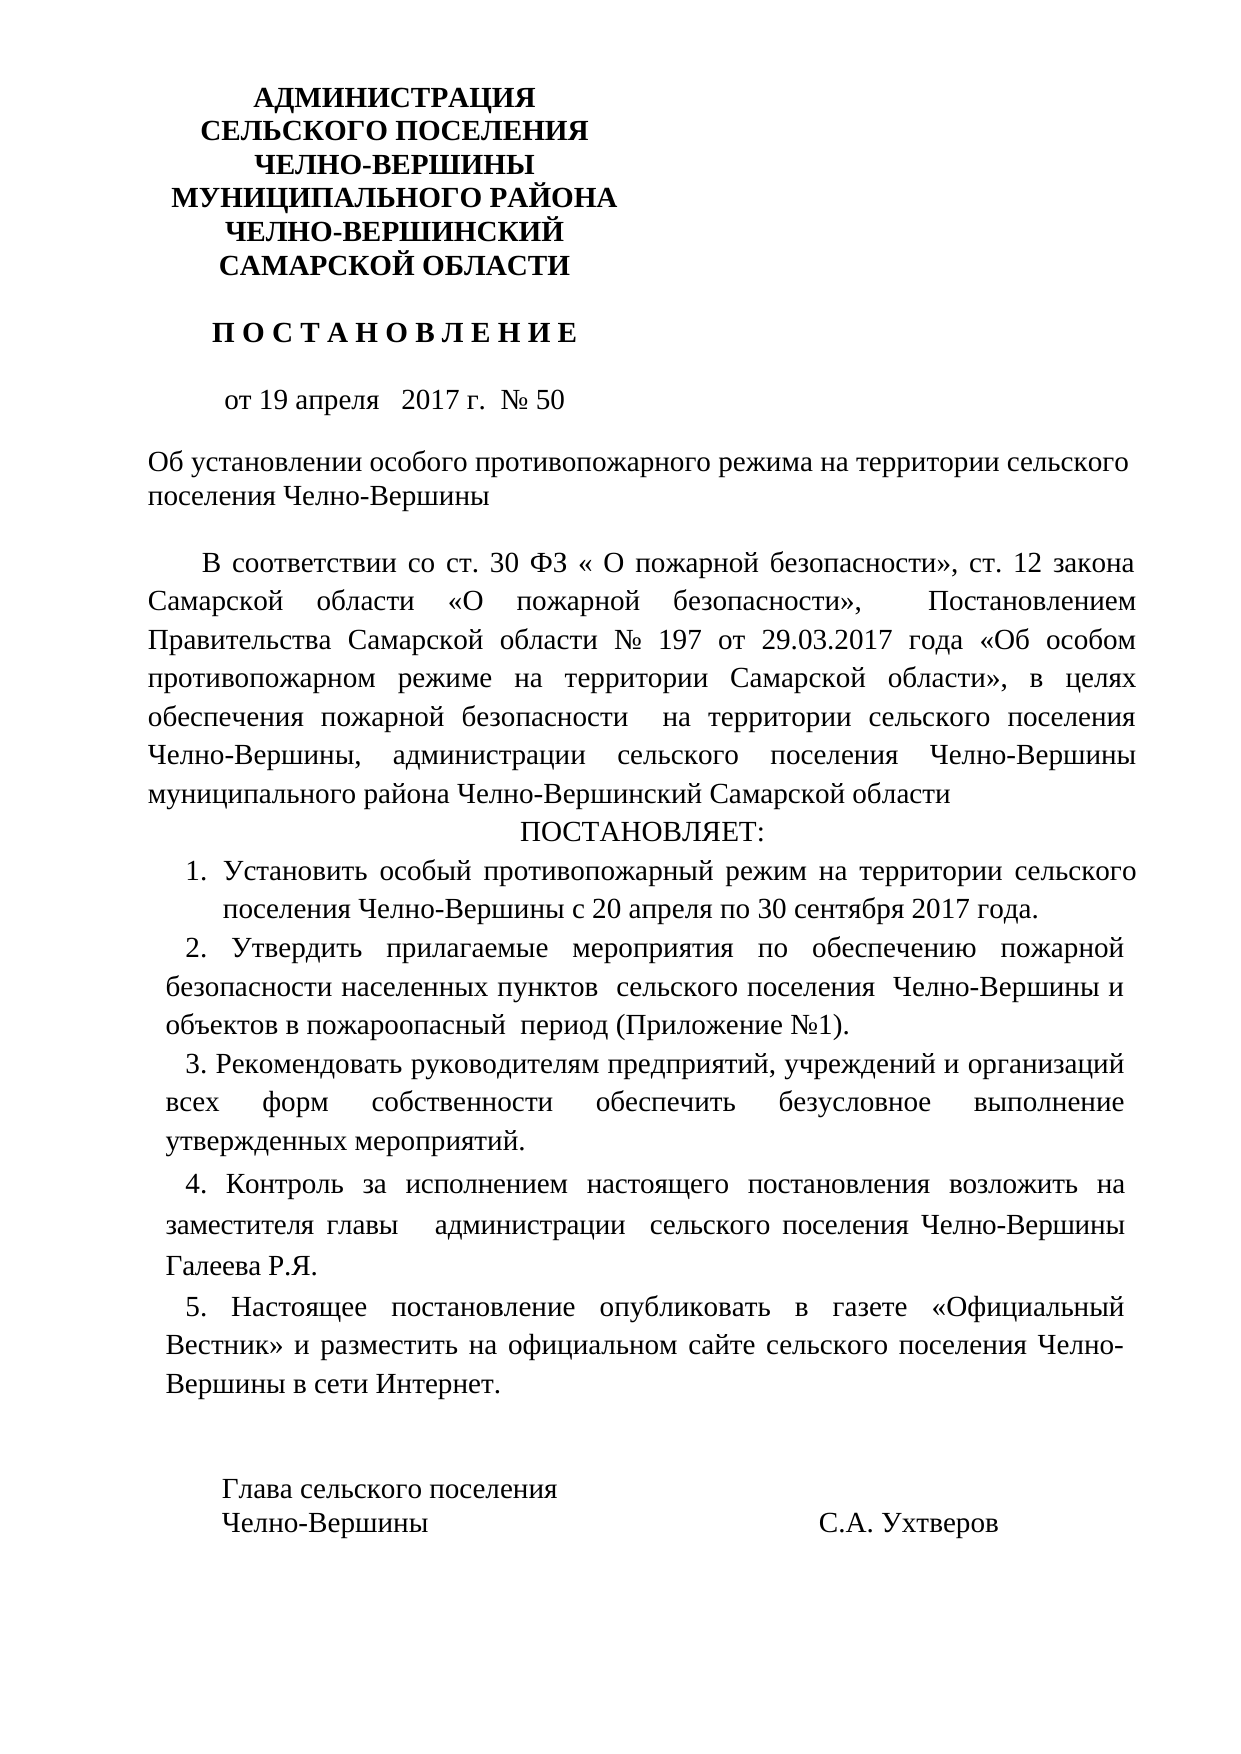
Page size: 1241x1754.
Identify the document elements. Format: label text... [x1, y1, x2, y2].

text ПОСТАНОВЛЯЕТ: [148, 814, 1137, 848]
text Челно-Вершины С.А. Ухтверов [165, 1505, 1125, 1539]
text 4. Контроль за исполнением настоящего постановления возложить на заместителя главы администрации сельского поселения Челно-Вершины Галеева Р.Я. [165, 1163, 1125, 1282]
list Установить особый противопожарный режим на территории сельского поселения Челно-Вершины с 20 апреля по 30 сентября 2017 года. [185, 853, 1137, 925]
text В соответствии со ст. 30 ФЗ « О пожарной безопасности», ст. 12 закона Самарской области «О пожарной безопасности», Постановлением Правительства Самарской области № 197 от 29.03.2017 года «Об особом противопожарном режиме на территории Самарской области», в целях обеспечения пожарной безопасности на территории сельского поселения Челно-Вершины, администрации сельского поселения Челно-Вершины муниципального района Челно-Вершинский Самарской области [148, 545, 1137, 809]
text 2. Утвердить прилагаемые мероприятия по обеспечению пожарной безопасности населенных пунктов сельского поселения Челно-Вершины и объектов в пожароопасный период (Приложение №1). [165, 930, 1125, 1041]
text 3. Рекомендовать руководителям предприятий, учреждений и организаций всех форм собственности обеспечить безусловное выполнение утвержденных мероприятий. [165, 1046, 1125, 1156]
text Об установлении особого противопожарного режима на территории сельского поселения Челно-Вершины [148, 444, 1137, 511]
text 5. Настоящее постановление опубликовать в газете «Официальный Вестник» и разместить на официальном сайте сельского поселения Челно-Вершины в сети Интернет. [165, 1289, 1125, 1399]
text Глава сельского поселения [165, 1472, 1125, 1505]
